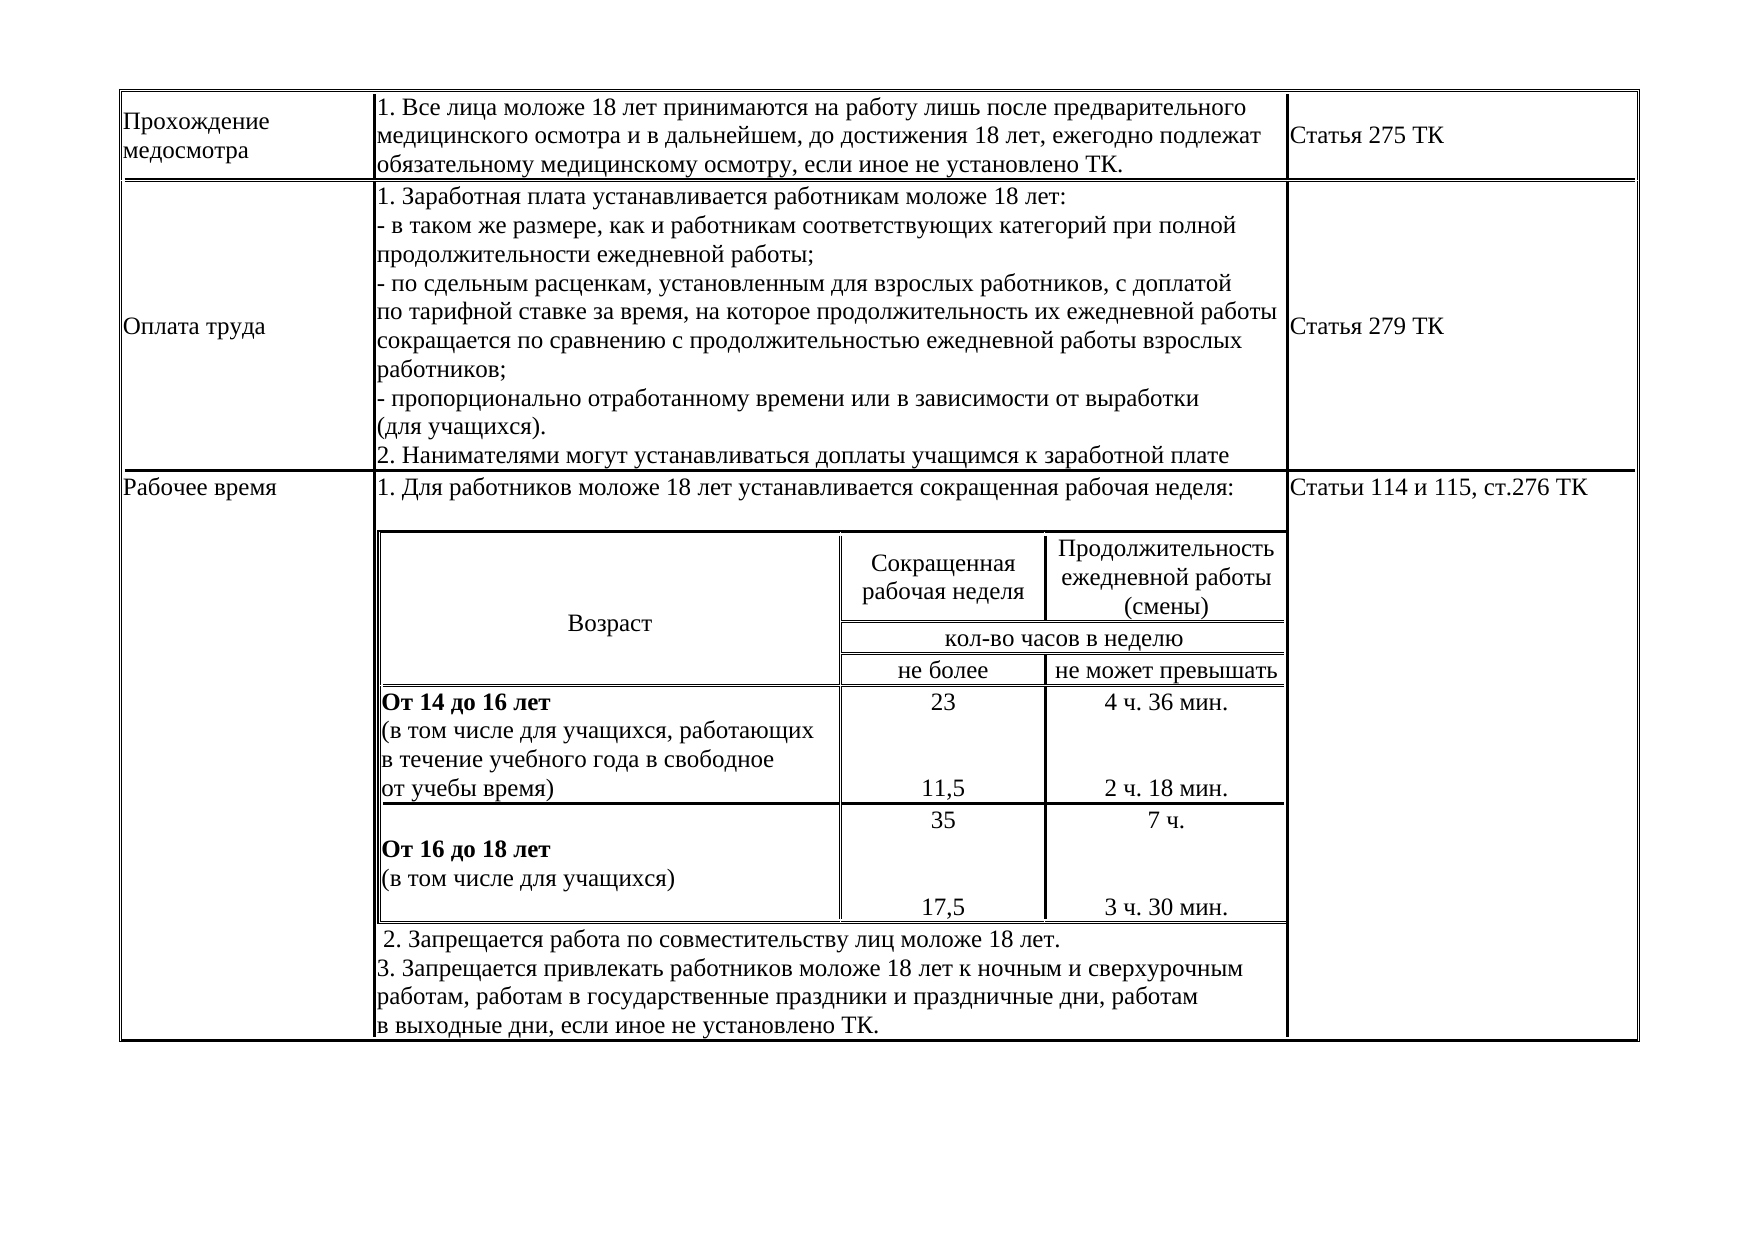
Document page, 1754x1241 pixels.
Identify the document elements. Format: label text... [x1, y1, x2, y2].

table_cell Оплата труда [122, 178, 373, 469]
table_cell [374, 472, 1287, 1039]
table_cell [1287, 469, 1637, 1039]
table_cell 1. Все лица моложе 18 лет принимаются на работу лишь после предварительного медицинского осмотра и в дальнейшем, до достижения 18 лет, ежегодно подлежат обязательному медицинскому осмотру, если иное не установлено ТК. [374, 92, 1287, 178]
table_cell Рабочее время [122, 469, 374, 1039]
table_cell 1. Заработная плата устанавливается работникам моложе 18 лет: - в таком же размере, как и работникам соответствующих категорий при полной продолжительности ежедневной работы; - по сдельным расценкам, установленным для взрослых работников, с доплатой по тарифной ставке за время, на которое продолжительность их ежедневной работы сокращается по сравнению с продолжительностью ежедневной работы взрослых работников; - пропорционально отработанному времени или в зависимости от выработки (для учащихся). 2. Нанимателями могут устанавливаться доплаты учащимся к заработной плате [376, 182, 1286, 469]
table_cell Прохождение медосмотра [122, 92, 374, 178]
table_cell Статья 275 ТК [1287, 92, 1637, 178]
table_cell Статья 279 ТК [1289, 178, 1637, 469]
